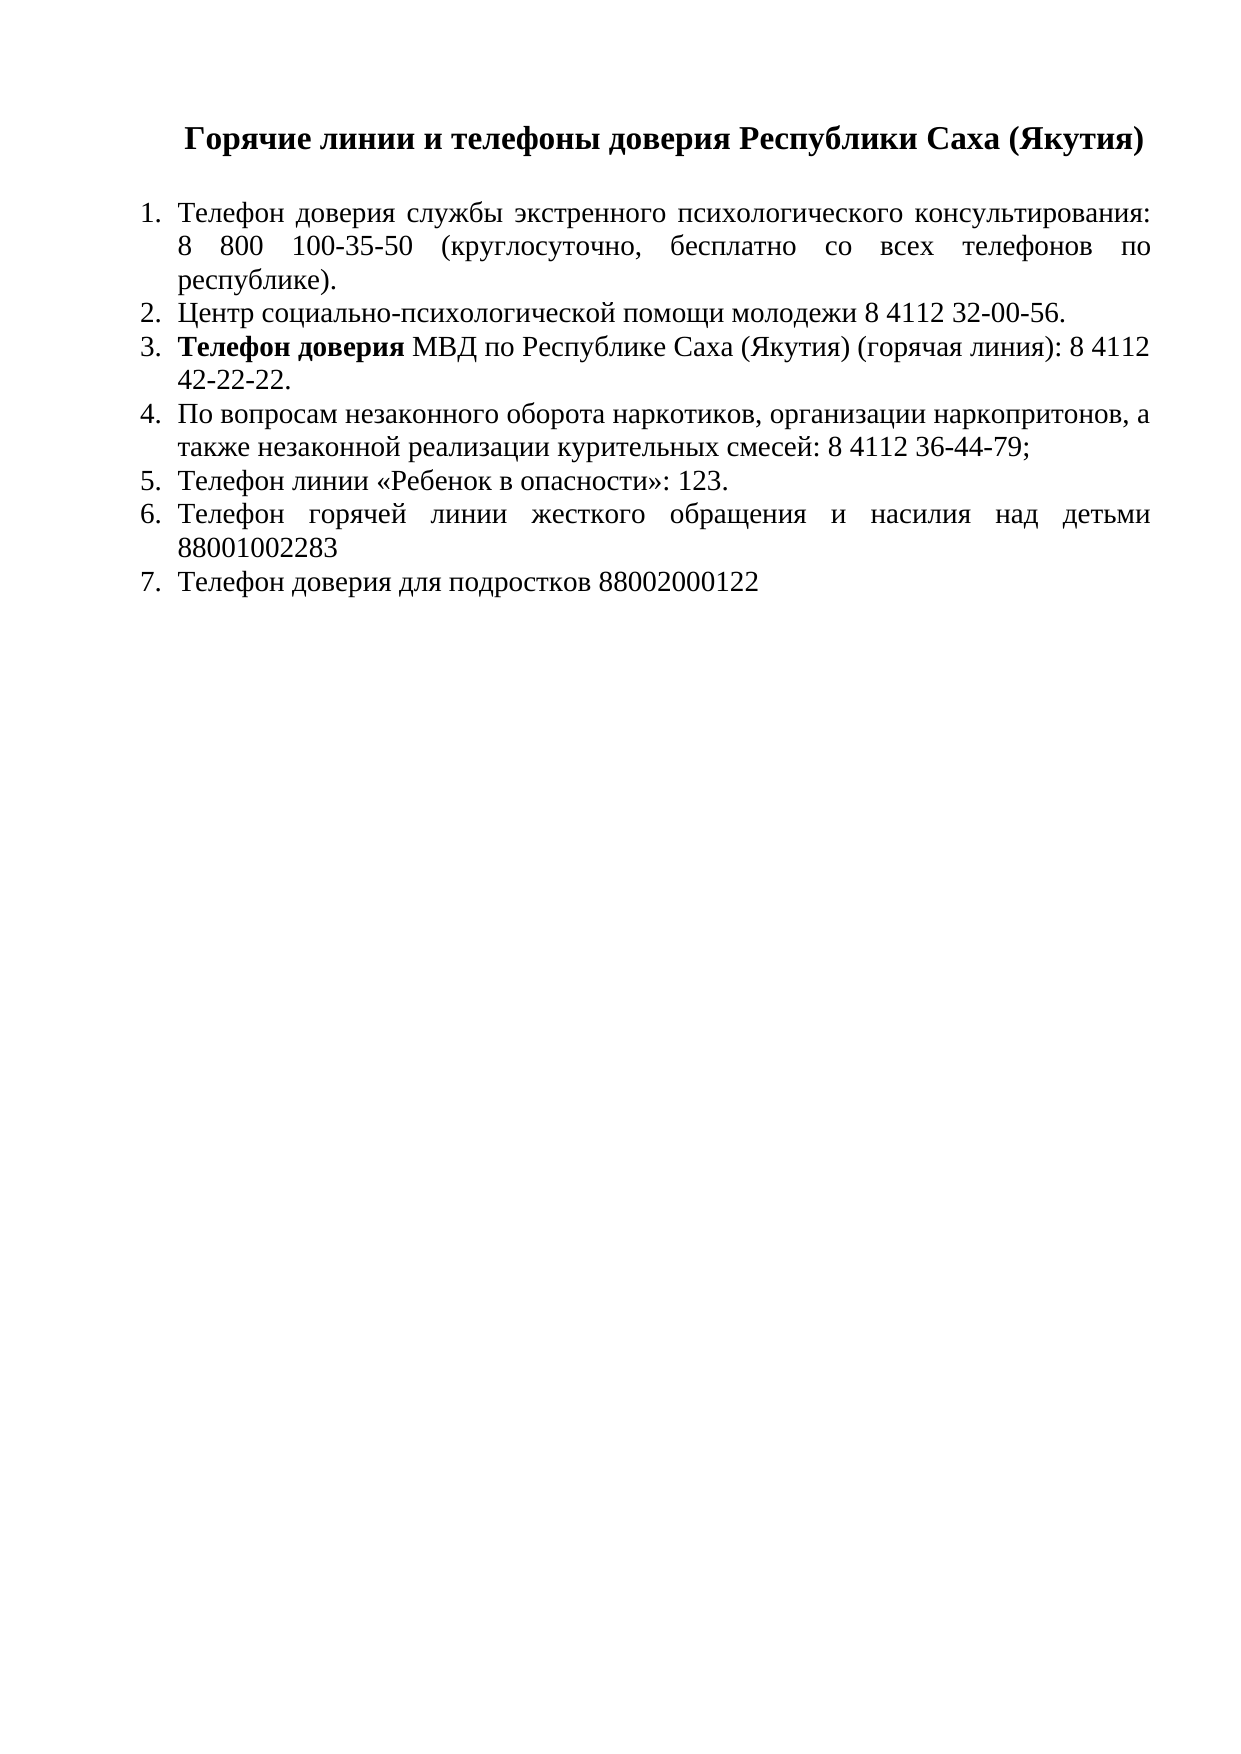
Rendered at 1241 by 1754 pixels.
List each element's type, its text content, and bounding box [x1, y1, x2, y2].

list Телефон горячей линии жесткого обращения и насилия над детьми 88001002283 [140, 497, 1152, 564]
text Горячие линии и телефоны доверия Республики Саха (Якутия) [177, 118, 1152, 156]
list Телефон доверия службы экстренного психологического консультирования: 8 800 100-35-50 (круглосуточно, бесплатно со всех телефонов по республике). [140, 195, 1152, 295]
list Телефон доверия для подростков 88002000122 [140, 564, 1152, 597]
list Центр социально-психологической помощи молодежи 8 4112 32-00-56. [140, 295, 1152, 329]
subtitle Телефон доверия МВД по Республике Саха (Якутия) (горячая линия): 8 4112 42-22-22. [140, 329, 1152, 396]
list Телефон линии «Ребенок в опасности»: 123. [140, 463, 1152, 497]
subtitle По вопросам незаконного оборота наркотиков, организации наркопритонов, а также незаконной реализации курительных смесей: 8 4112 36-44-79; [140, 396, 1152, 463]
